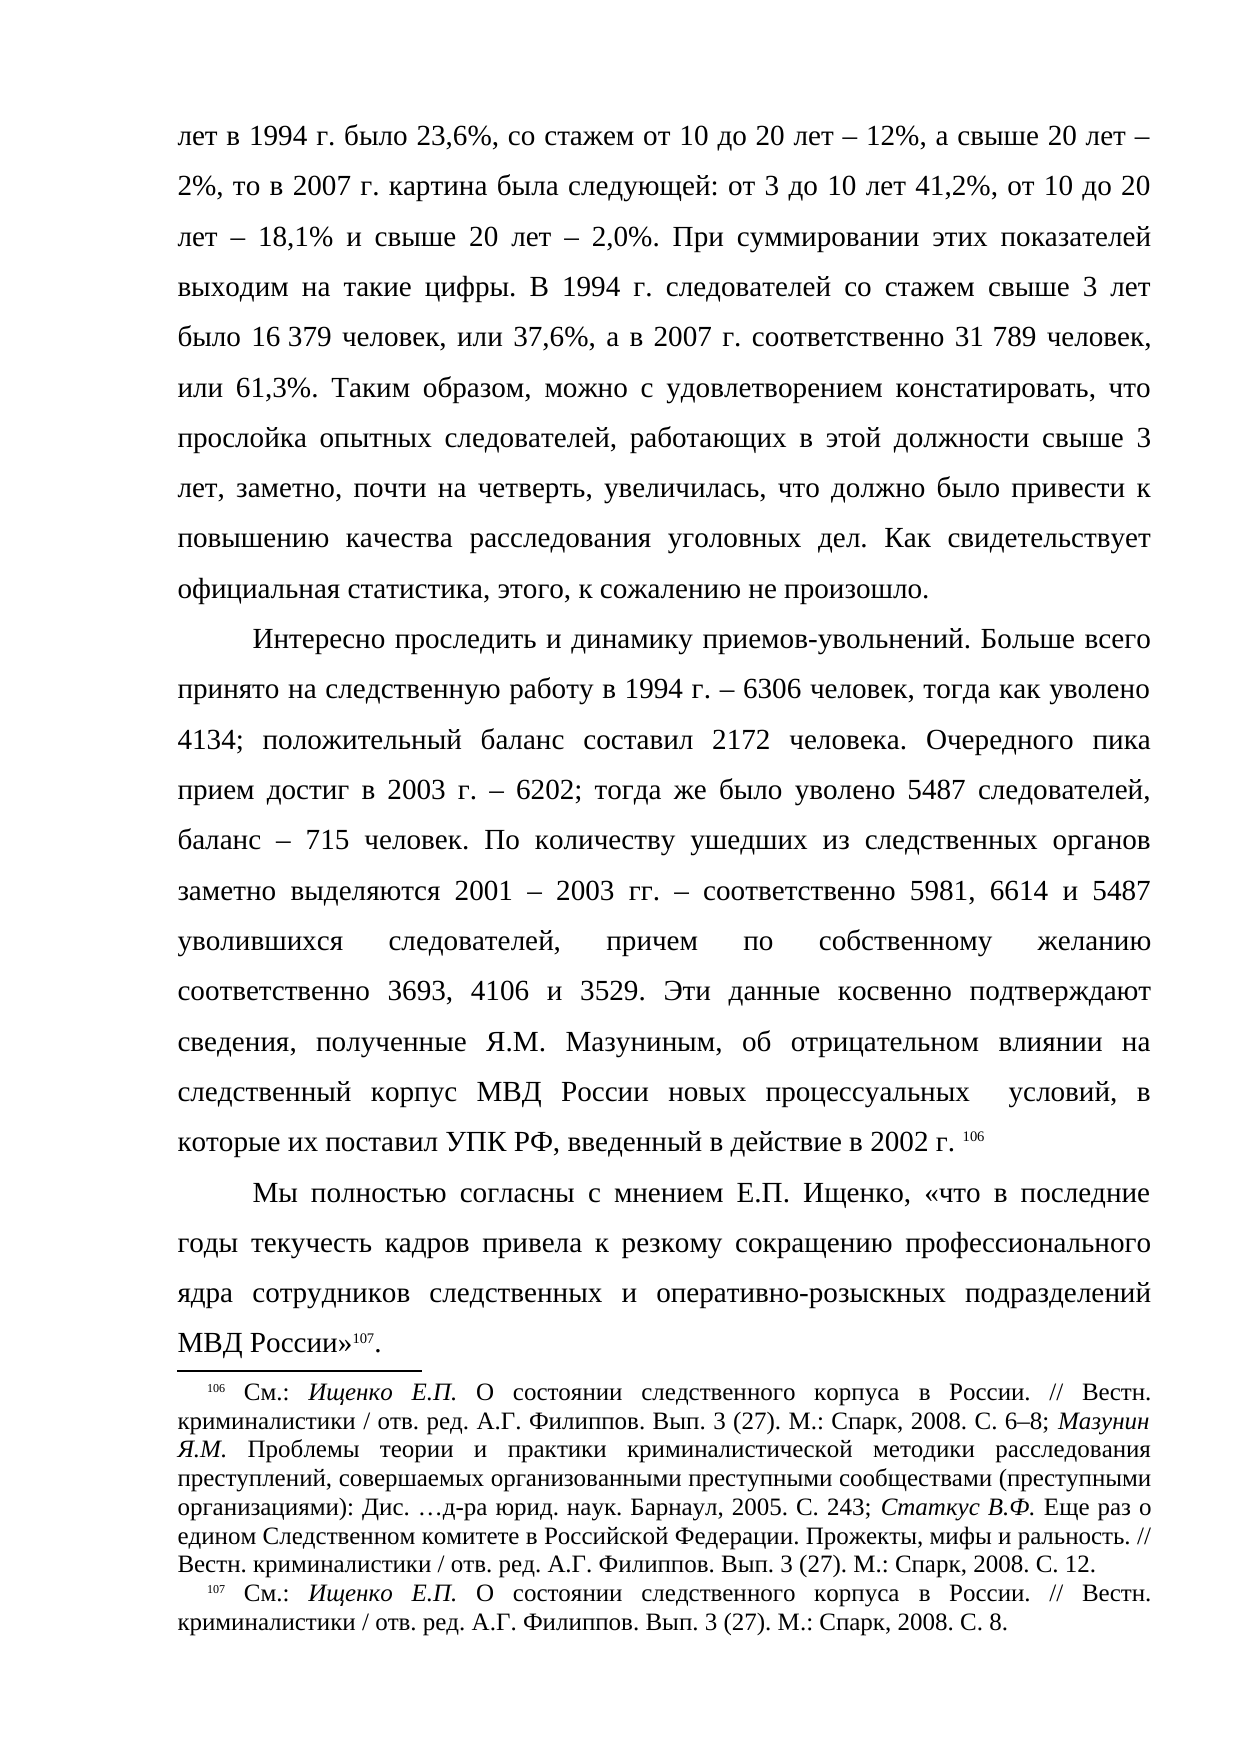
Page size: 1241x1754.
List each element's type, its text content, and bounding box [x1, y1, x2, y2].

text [177, 118, 1152, 604]
text Интересно проследить и динамику приемов-увольнений. Больше всего принято на следственную работу в 1994 г. – 6306 человек, тогда как уволено 4134; положительный баланс составил 2172 человека. Очередного пика прием достиг в 2003 г. – 6202; тогда же было уволено 5487 следователей, баланс – 715 человек. По количеству ушедших из следственных органов заметно выделяются 2001 – 2003 гг. – соответственно 5981, 6614 и 5487 уволившихся следователей, причем по собственному желанию соответственно 3693, 4106 и 3529. Эти данные косвенно подтверждают сведения, полученные Я.М. Мазуниным, об отрицательном влиянии на следственный корпус МВД России новых процессуальных условий, в которые их поставил УПК РФ, введенный в действие в 2002 г. [177, 621, 1152, 1158]
text Мы полностью согласны с мнением Е.П. Ищенко, «что в последние годы текучесть кадров привела к резкому сокращению профессионального ядра сотрудников следственных и оперативно-розыскных подразделений МВД России». [177, 1175, 1152, 1359]
